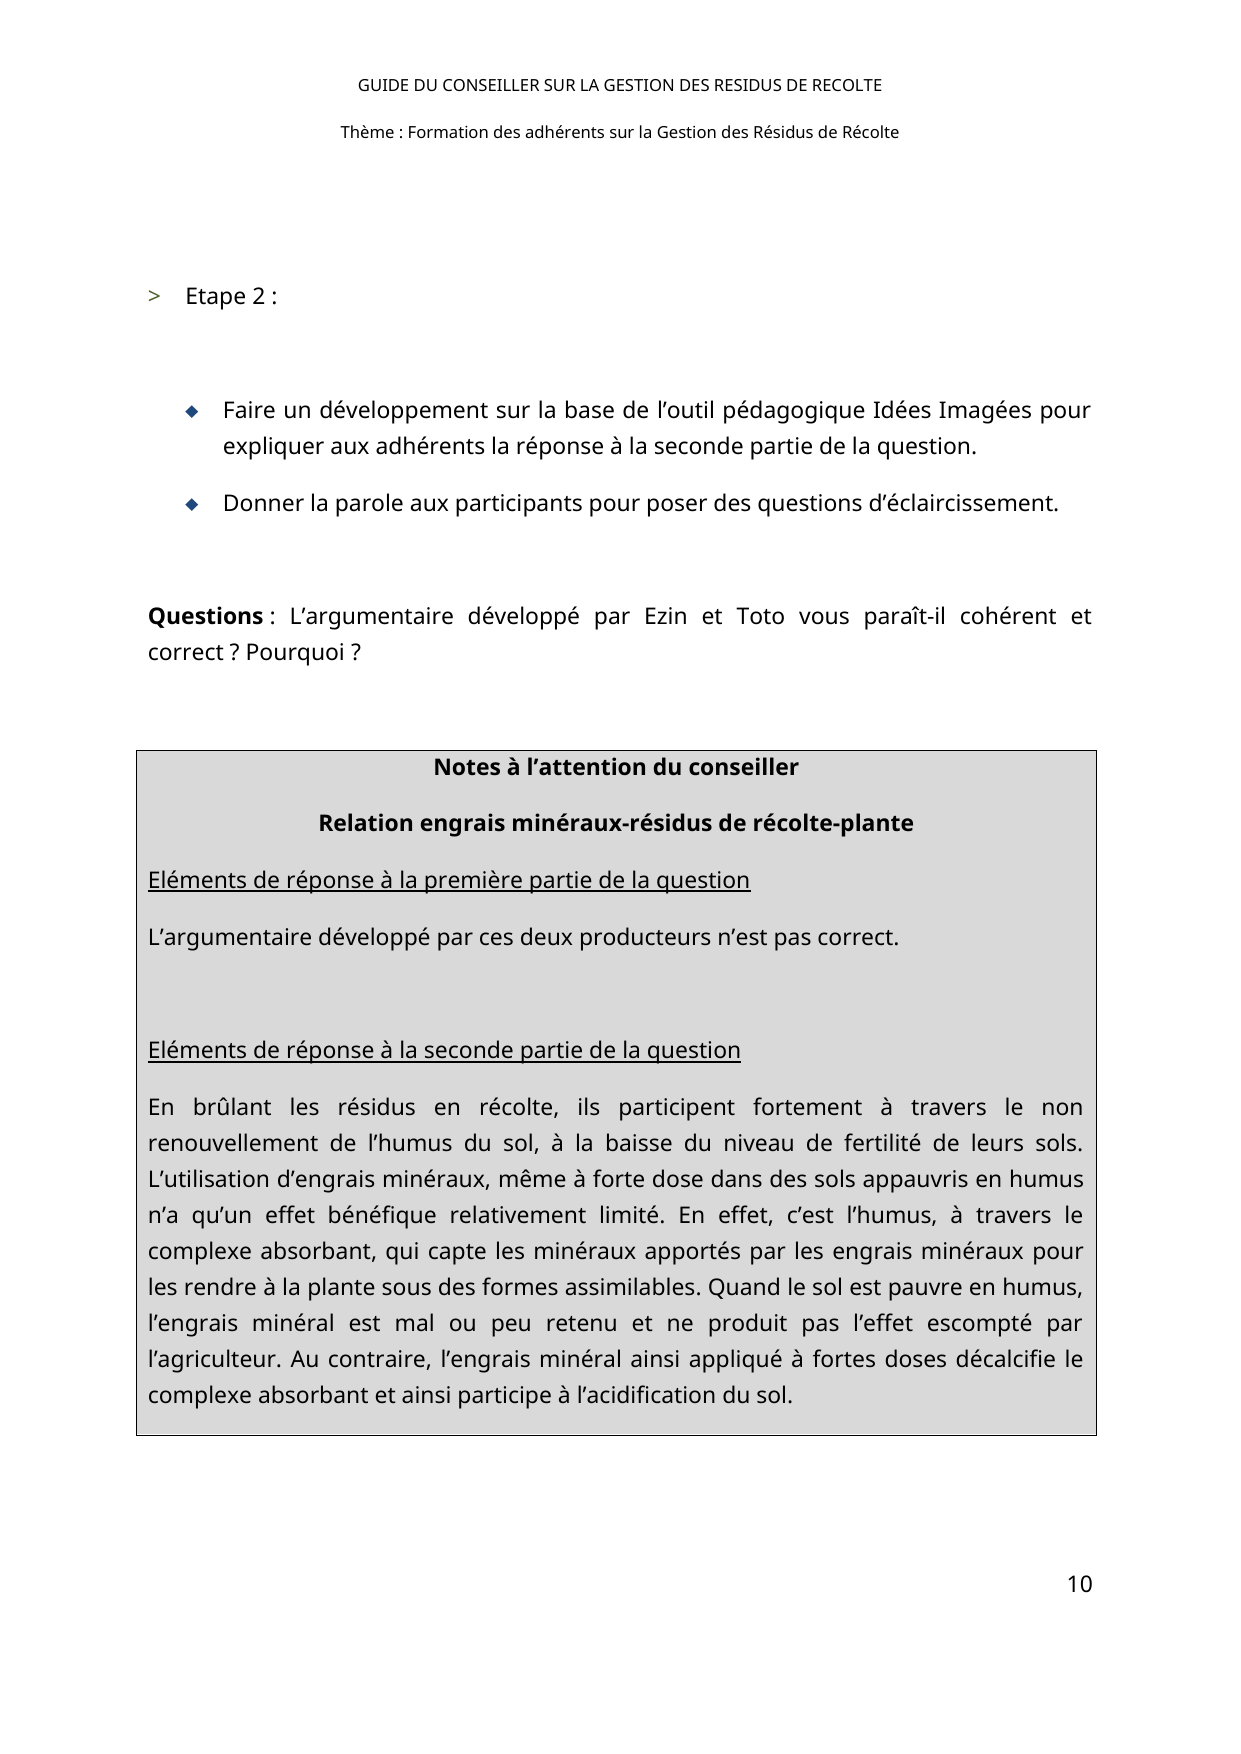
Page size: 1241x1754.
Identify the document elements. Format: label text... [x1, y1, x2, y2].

text Faire un développement sur la base de l’outil pédagogique Idées Imagées pour expliquer aux adhérents la réponse à la seconde partie de la question. [185, 394, 1093, 461]
text Donner la parole aux participants pour poser des questions d’éclaircissement. [185, 486, 1093, 518]
text Questions : L’argumentaire développé par Ezin et Toto vous paraît-il cohérent et correct ? Pourquoi ? [148, 600, 1093, 667]
text Etape 2 : [148, 280, 1093, 311]
table_header Notes à l’attention du conseiller Relation engrais minéraux-résidus de récolte-plante Eléments de réponse à la première partie de la question L’argumentaire développé par ces deux producteurs n’est pas correct. Eléments de réponse à la seconde partie de la question En brûlant les résidus en récolte, ils participent fortement à travers le non renouvellement de l’humus du sol, à la baisse du niveau de fertilité de leurs sols. L’utilisation d’engrais minéraux, même à forte dose dans des sols appauvris en humus n’a qu’un effet bénéfique relativement limité. En effet, c’est l’humus, à travers le complexe absorbant, qui capte les minéraux apportés par les engrais minéraux pour les rendre à la plante sous des formes assimilables. Quand le sol est pauvre en humus, l’engrais minéral est mal ou peu retenu et ne produit pas l’effet escompté par l’agriculteur. Au contraire, l’engrais minéral ainsi appliqué à fortes doses décalcifie le complexe absorbant et ainsi participe à l’acidification du sol. [137, 751, 1096, 1434]
